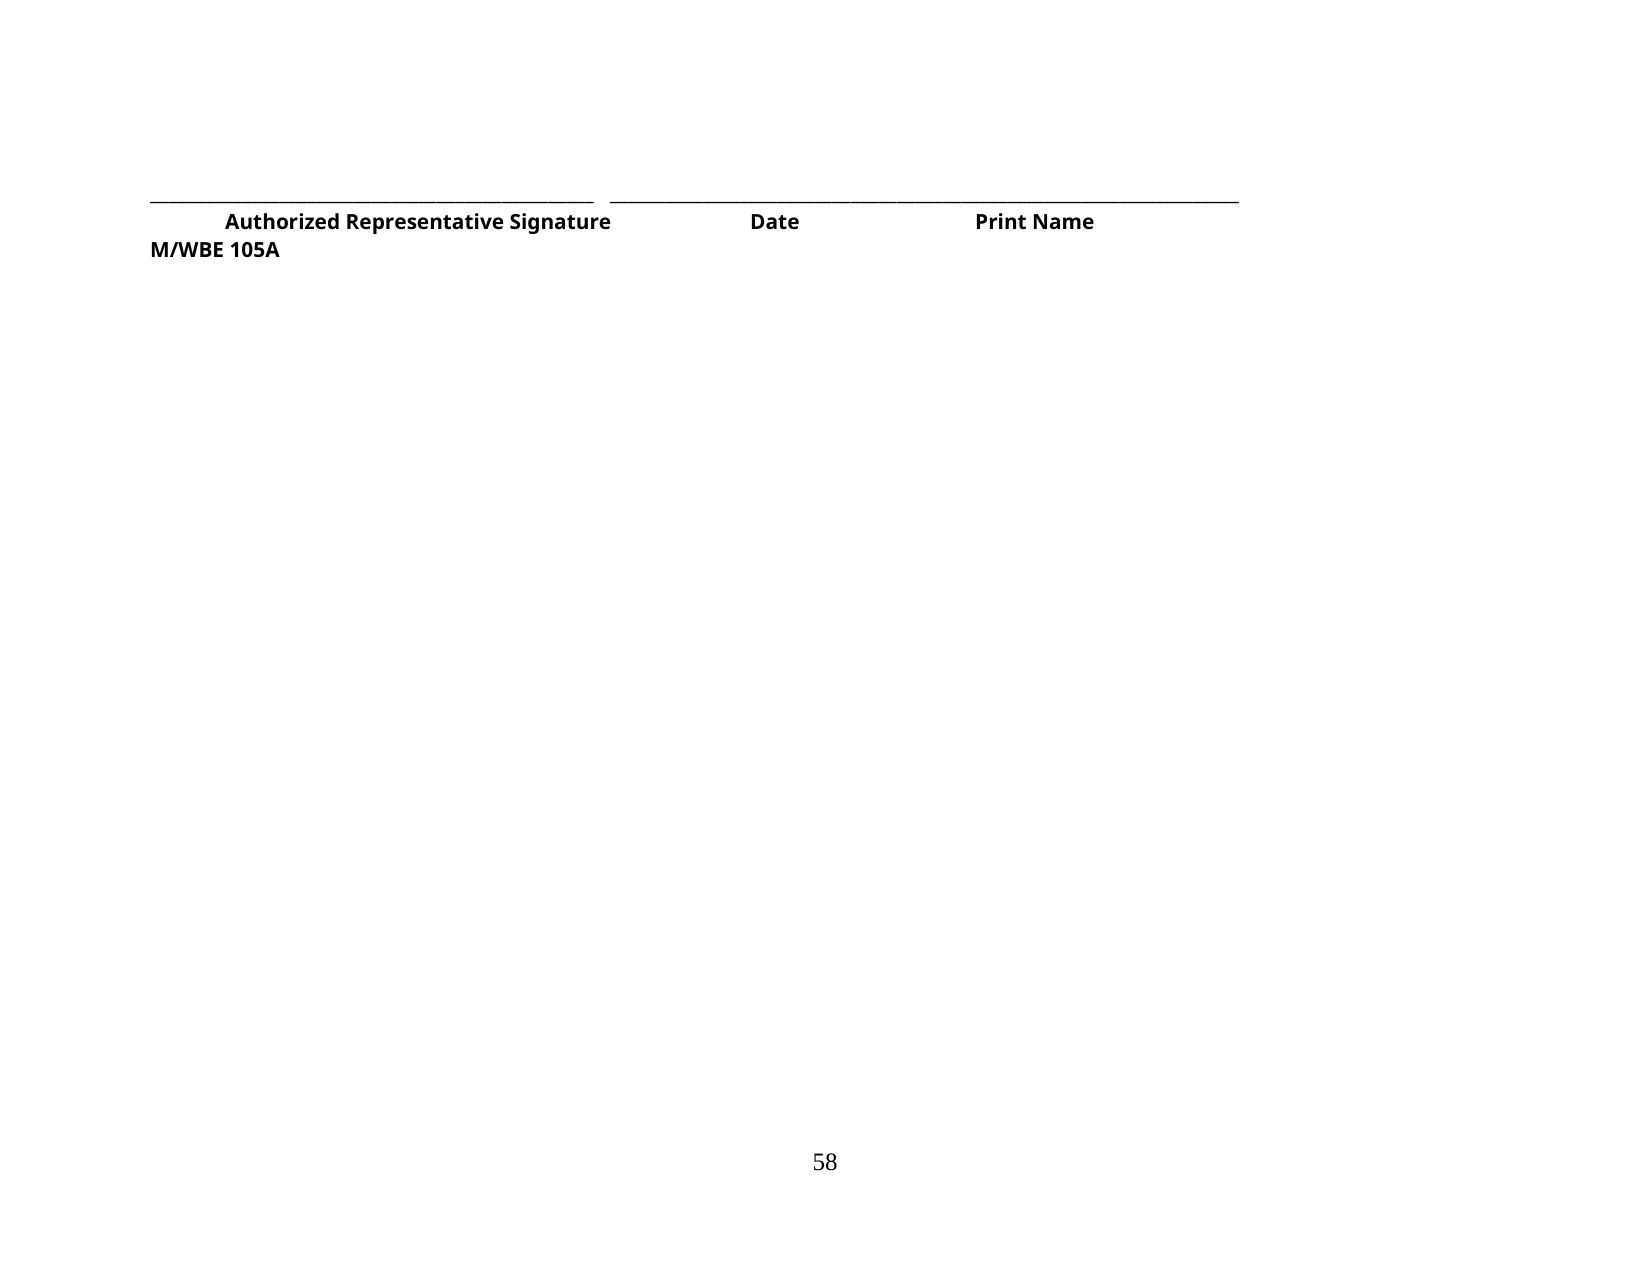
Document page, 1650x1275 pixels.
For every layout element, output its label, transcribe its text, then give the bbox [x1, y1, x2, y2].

text Authorized Representative Signature Date Print Name [225, 207, 1500, 235]
text ________________________________________________ ____________________________________________________________________ [150, 178, 1500, 207]
text M/WBE 105A [150, 235, 1500, 264]
